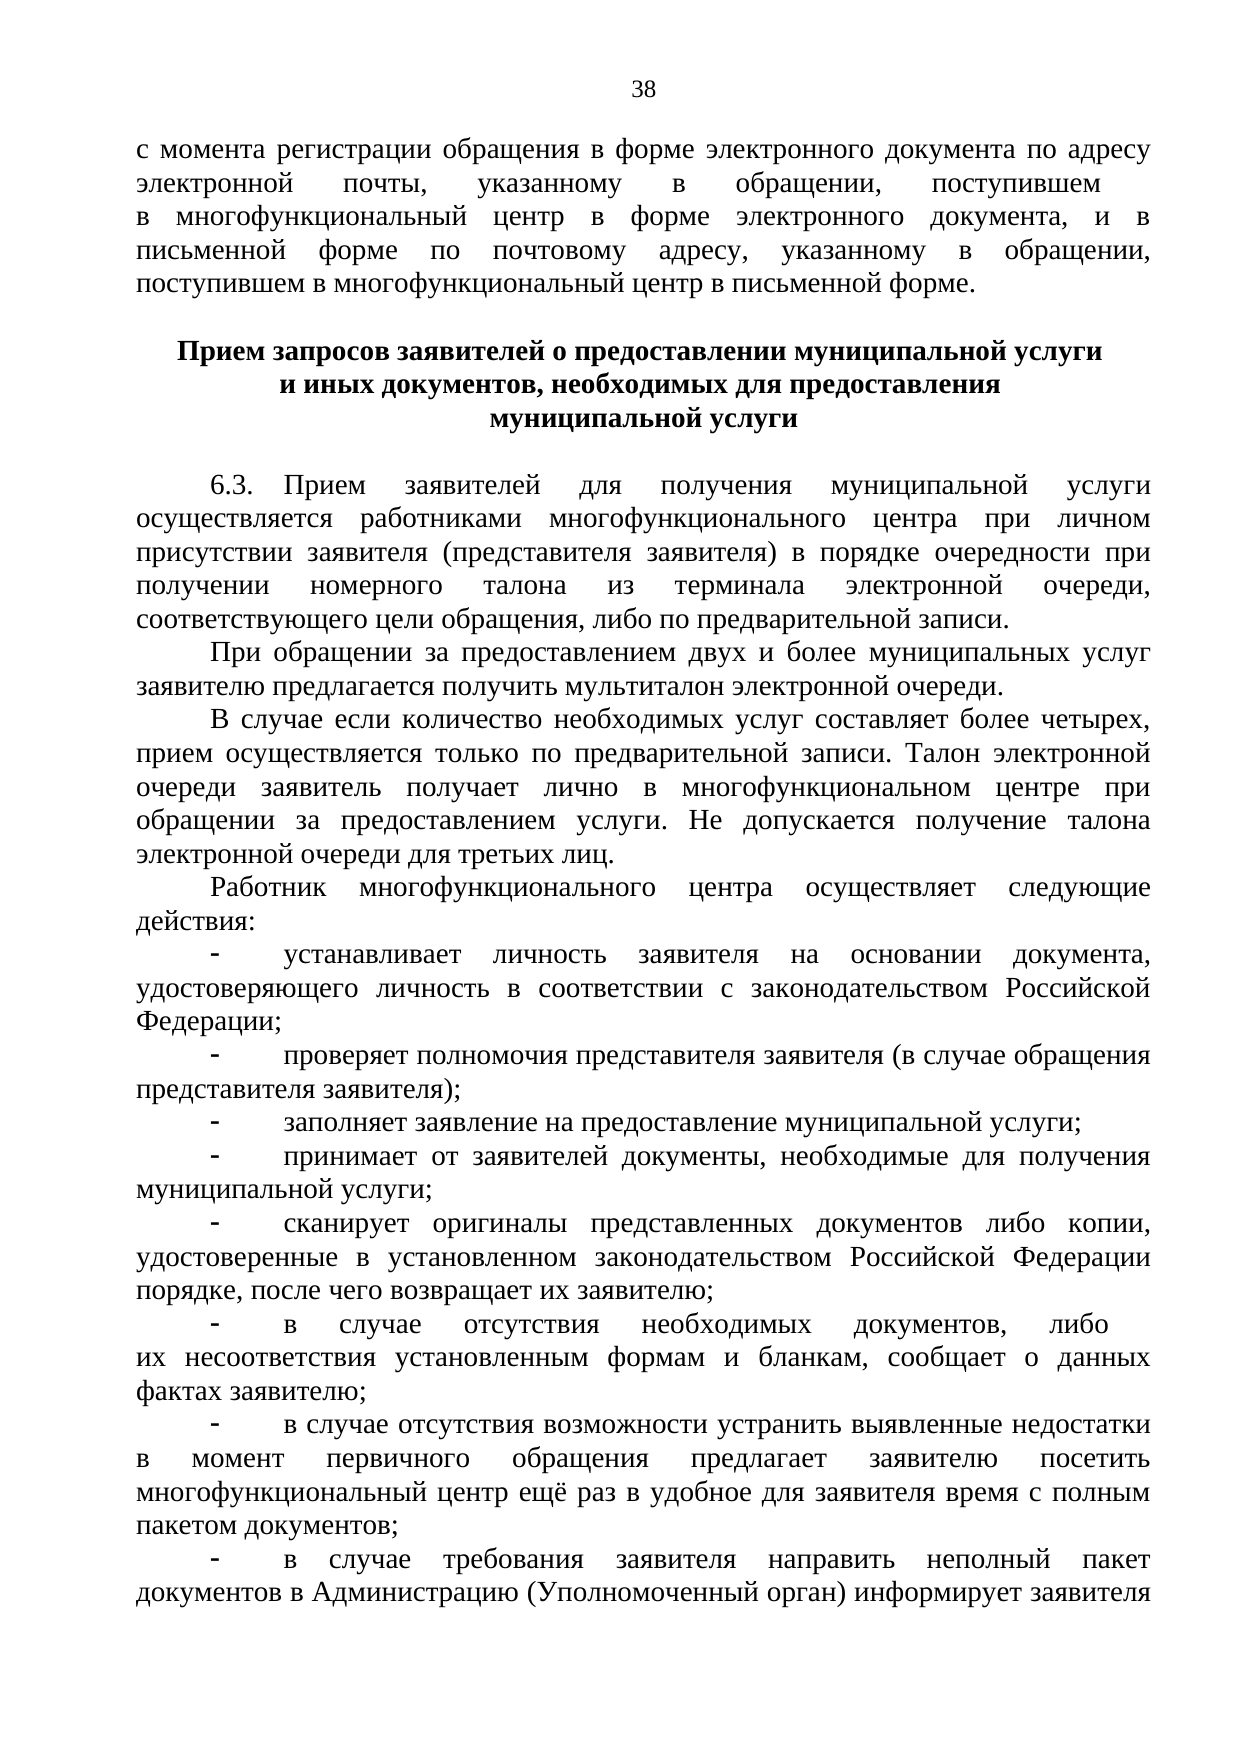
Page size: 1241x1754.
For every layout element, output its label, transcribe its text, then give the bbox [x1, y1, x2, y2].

list заполняет заявление на предоставление муниципальной услуги; [136, 1104, 1152, 1138]
list сканирует оригиналы представленных документов либо копии, удостоверенные в установленном законодательством Российской Федерации порядке, после чего возвращает их заявителю; [136, 1205, 1152, 1306]
list устанавливает личность заявителя на основании документа, удостоверяющего личность в соответствии с законодательством Российской Федерации; [136, 936, 1152, 1037]
list принимает от заявителей документы, необходимые для получения муниципальной услуги; [136, 1138, 1152, 1205]
text Работник многофункционального центра осуществляет следующие действия: [136, 869, 1152, 936]
text При обращении за предоставлением двух и более муниципальных услуг заявителю предлагается получить мультиталон электронной очереди. [136, 634, 1152, 702]
list в случае отсутствия необходимых документов, либо их несоответствия установленным формам и бланкам, сообщает о данных фактах заявителю; [136, 1306, 1152, 1407]
text В случае если количество необходимых услуг составляет более четырех, прием осуществляется только по предварительной записи. Талон электронной очереди заявитель получает лично в многофункциональном центре при обращении за предоставлением услуги. Не допускается получение талона электронной очереди для третьих лиц. [136, 702, 1152, 869]
text Прием запросов заявителей о предоставлении муниципальной услуги и иных документов, необходимых для предоставления муниципальной услуги [136, 333, 1152, 433]
list Прием заявителей для получения муниципальной услуги осуществляется работниками многофункционального центра при личном присутствии заявителя (представителя заявителя) в порядке очередности при получении номерного талона из терминала электронной очереди, соответствующего цели обращения, либо по предварительной записи. [136, 467, 1152, 634]
list в случае отсутствия возможности устранить выявленные недостатки в момент первичного обращения предлагает заявителю посетить многофункциональный центр ещё раз в удобное для заявителя время с полным пакетом документов; [136, 1407, 1152, 1541]
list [136, 1541, 1152, 1608]
list проверяет полномочия представителя заявителя (в случае обращения представителя заявителя); [136, 1037, 1152, 1104]
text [136, 131, 1152, 299]
